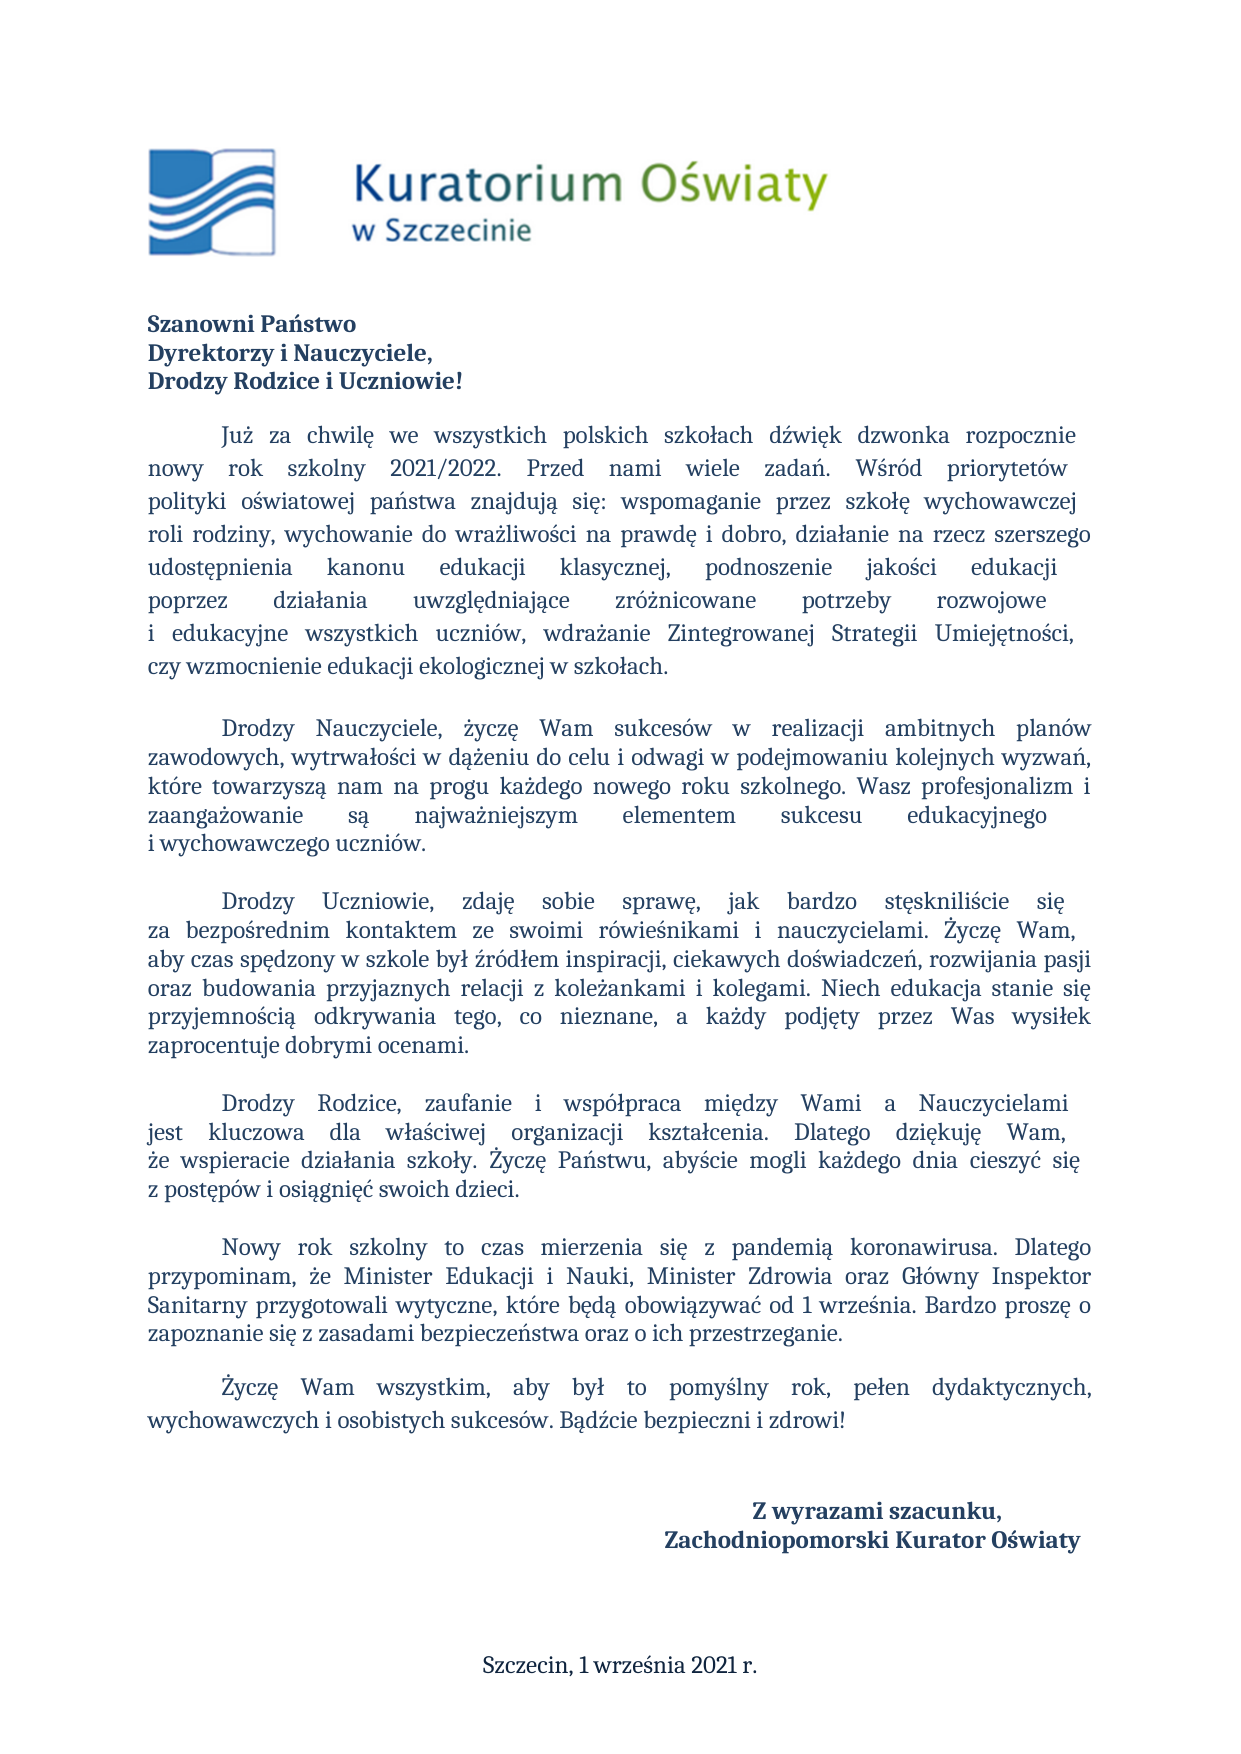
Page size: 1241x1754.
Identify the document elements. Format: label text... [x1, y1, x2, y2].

text Drodzy Nauczyciele, życzę Wam sukcesów w realizacji ambitnych planów zawodowych, wytrwałości w dążeniu do celu i odwagi w podejmowaniu kolejnych wyzwań, które towarzyszą nam na progu każdego nowego roku szkolnego. Wasz profesjonalizm i zaangażowanie są najważniejszym elementem sukcesu edukacyjnego i wychowawczego uczniów. [148, 714, 1092, 858]
picture [147, 147, 831, 257]
text Już za chwilę we wszystkich polskich szkołach dźwięk dzwonka rozpocznie nowy rok szkolny 2021/2022. Przed nami wiele zadań. Wśród priorytetów polityki oświatowej państwa znajdują się: wspomaganie przez szkołę wychowawczej roli rodziny, wychowanie do wrażliwości na prawdę i dobro, działanie na rzecz szerszego udostępnienia kanonu edukacji klasycznej, podnoszenie jakości edukacji poprzez działania uwzględniające zróżnicowane potrzeby rozwojowe i edukacyjne wszystkich uczniów, wdrażanie Zintegrowanej Strategii Umiejętności, czy wzmocnienie edukacji ekologicznej w szkołach. [148, 421, 1092, 681]
text Drodzy Uczniowie, zdaję sobie sprawę, jak bardzo stęskniliście się za bezpośrednim kontaktem ze swoimi rówieśnikami i nauczycielami. Życzę Wam, aby czas spędzony w szkole był źródłem inspiracji, ciekawych doświadczeń, rozwijania pasji oraz budowania przyjaznych relacji z koleżankami i kolegami. Niech edukacja stanie się przyjemnością odkrywania tego, co nieznane, a każdy podjęty przez Was wysiłek zaprocentuje dobrymi ocenami. [148, 887, 1092, 1060]
text Nowy rok szkolny to czas mierzenia się z pandemią koronawirusa. Dlatego przypominam, że Minister Edukacji i Nauki, Minister Zdrowia oraz Główny Inspektor Sanitarny przygotowali wytyczne, które będą obowiązywać od 1 września. Bardzo proszę o zapoznanie się z zasadami bezpieczeństwa oraz o ich przestrzeganie. [148, 1233, 1092, 1348]
text Z wyrazami szacunku, Zachodniopomorski Kurator Oświaty [148, 1468, 1092, 1583]
text Życzę Wam wszystkim, aby był to pomyślny rok, pełen dydaktycznych, wychowawczych i osobistych sukcesów. Bądźcie bezpieczni i zdrowi! [148, 1373, 1092, 1435]
text Drodzy Rodzice, zaufanie i współpraca między Wami a Nauczycielami jest kluczowa dla właściwej organizacji kształcenia. Dlatego dziękuję Wam, że wspieracie działania szkoły. Życzę Państwu, abyście mogli każdego dnia cieszyć się z postępów i osiągnięć swoich dzieci. [148, 1089, 1092, 1204]
text Szanowni Państwo Dyrektorzy i Nauczyciele, Drodzy Rodzice i Uczniowie! [148, 310, 1092, 396]
